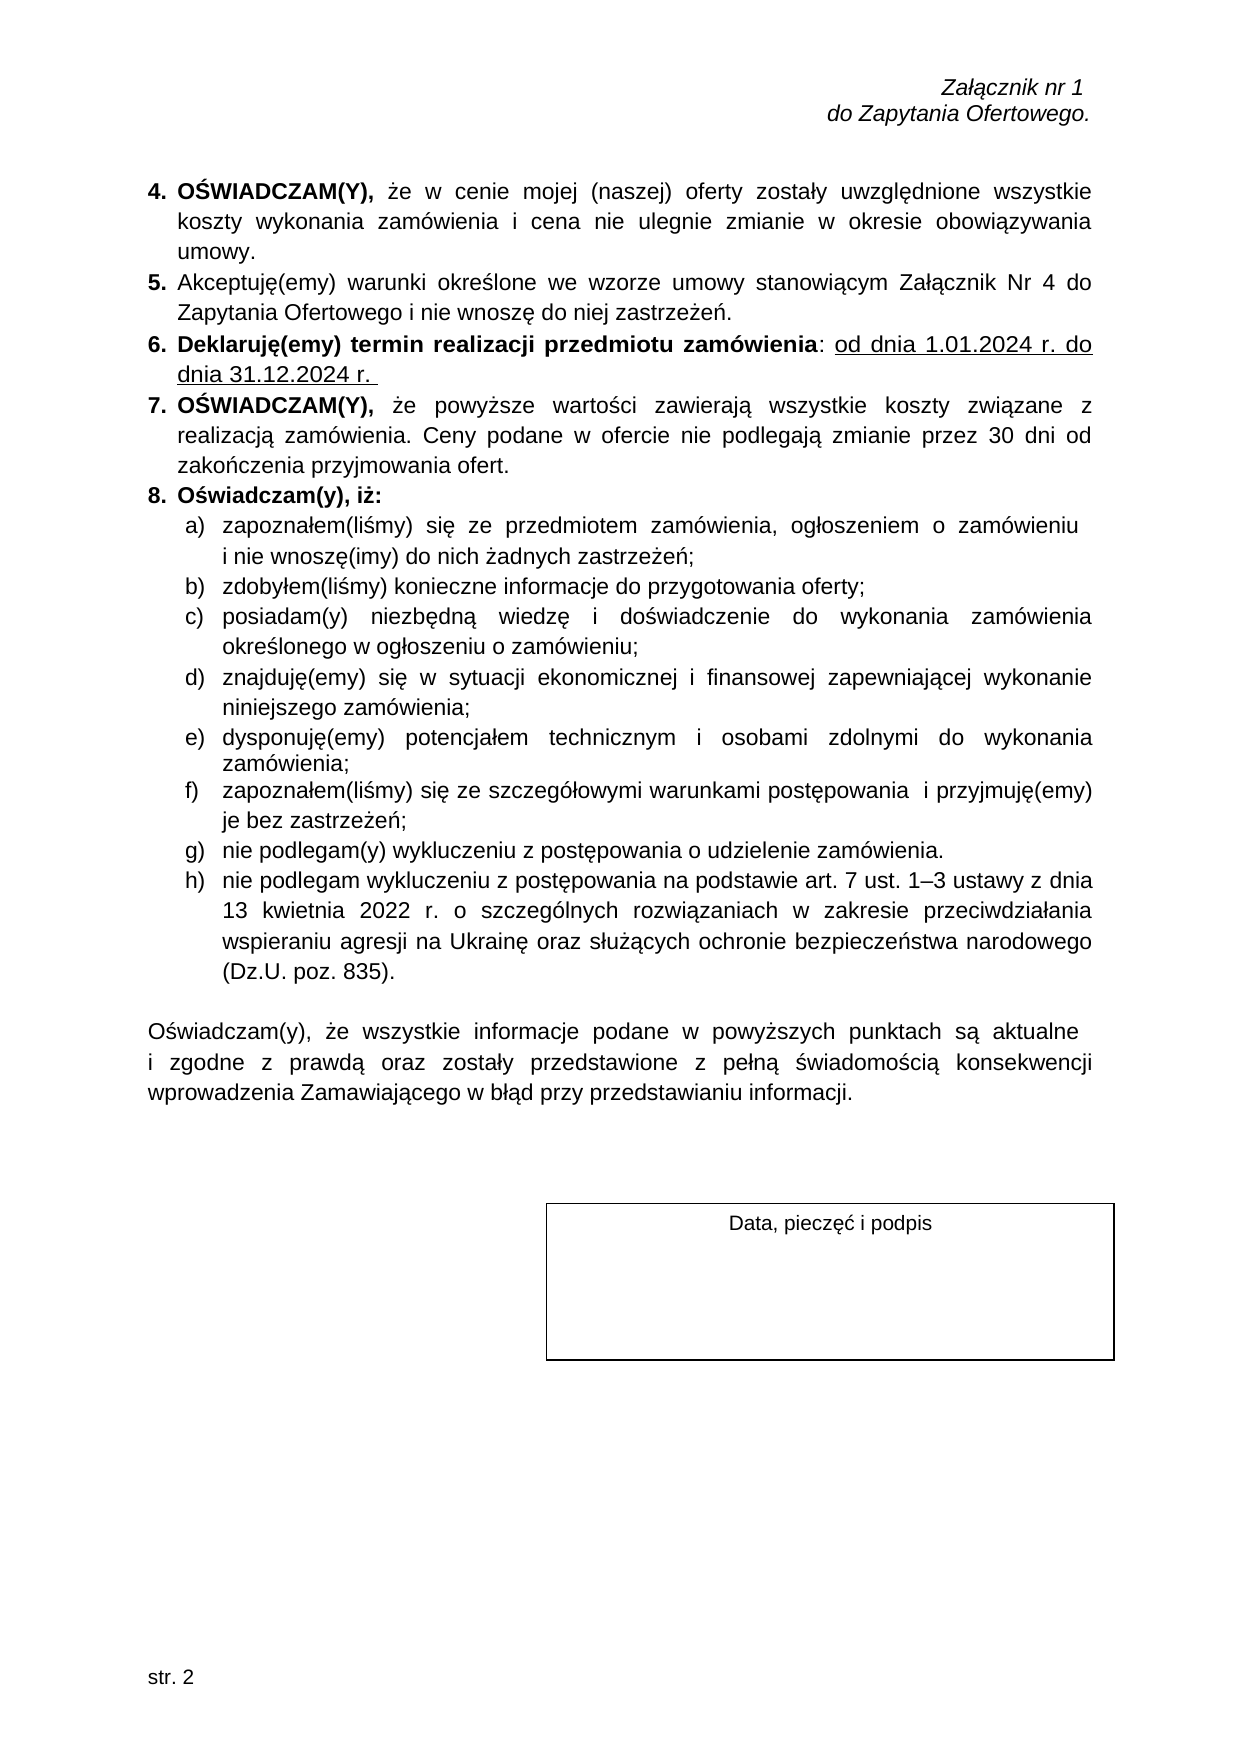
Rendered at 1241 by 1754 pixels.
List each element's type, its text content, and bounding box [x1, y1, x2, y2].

list OŚWIADCZAM(Y), że powyższe wartości zawierają wszystkie koszty związane z realizacją zamówienia. Ceny podane w ofercie nie podlegają zmianie przez 30 dni od zakończenia przyjmowania ofert. [148, 392, 1093, 478]
text Oświadczam(y), że wszystkie informacje podane w powyższych punktach są aktualne i zgodne z prawdą oraz zostały przedstawione z pełną świadomością konsekwencji wprowadzenia Zamawiającego w błąd przy przedstawianiu informacji. [148, 1018, 1093, 1105]
list zapoznałem(liśmy) się ze przedmiotem zamówienia, ogłoszeniem o zamówieniu i nie wnoszę(imy) do nich żadnych zastrzeżeń; [185, 512, 1093, 569]
list posiadam(y) niezbędną wiedzę i doświadczenie do wykonania zamówienia określonego w ogłoszeniu o zamówieniu; [185, 603, 1093, 659]
list Akceptuję(emy) warunki określone we wzorze umowy stanowiącym Załącznik Nr 4 do Zapytania Ofertowego i nie wnoszę do niej zastrzeżeń. [148, 268, 1093, 327]
subtitle dysponuję(emy) potencjałem technicznym i osobami zdolnymi do wykonania zamówienia; [185, 724, 1093, 777]
list Oświadczam(y), iż: [148, 482, 1093, 508]
list nie podlegam wykluczeniu z postępowania na podstawie art. 7 ust. 1–3 ustawy z dnia 13 kwietnia 2022 r. o szczególnych rozwiązaniach w zakresie przeciwdziałania wspieraniu agresji na Ukrainę oraz służących ochronie bezpieczeństwa narodowego (Dz.U. poz. 835). [185, 867, 1093, 984]
list zapoznałem(liśmy) się ze szczegółowymi warunkami postępowania i przyjmuję(emy) je bez zastrzeżeń; [185, 777, 1093, 833]
list znajduję(emy) się w sytuacji ekonomicznej i finansowej zapewniającej wykonanie niniejszego zamówienia; [185, 663, 1093, 720]
list OŚWIADCZAM(Y), że w cenie mojej (naszej) oferty zostały uwzględnione wszystkie koszty wykonania zamówienia i cena nie ulegnie zmianie w okresie obowiązywania umowy. [148, 178, 1093, 264]
list Deklaruję(emy) termin realizacji przedmiotu zamówienia: od dnia 1.01.2024 r. do dnia 31.12.2024 r. [148, 331, 1093, 388]
list nie podlegam(y) wykluczeniu z postępowania o udzielenie zamówienia. [185, 837, 1093, 863]
list zdobyłem(liśmy) konieczne informacje do przygotowania oferty; [185, 573, 1093, 599]
